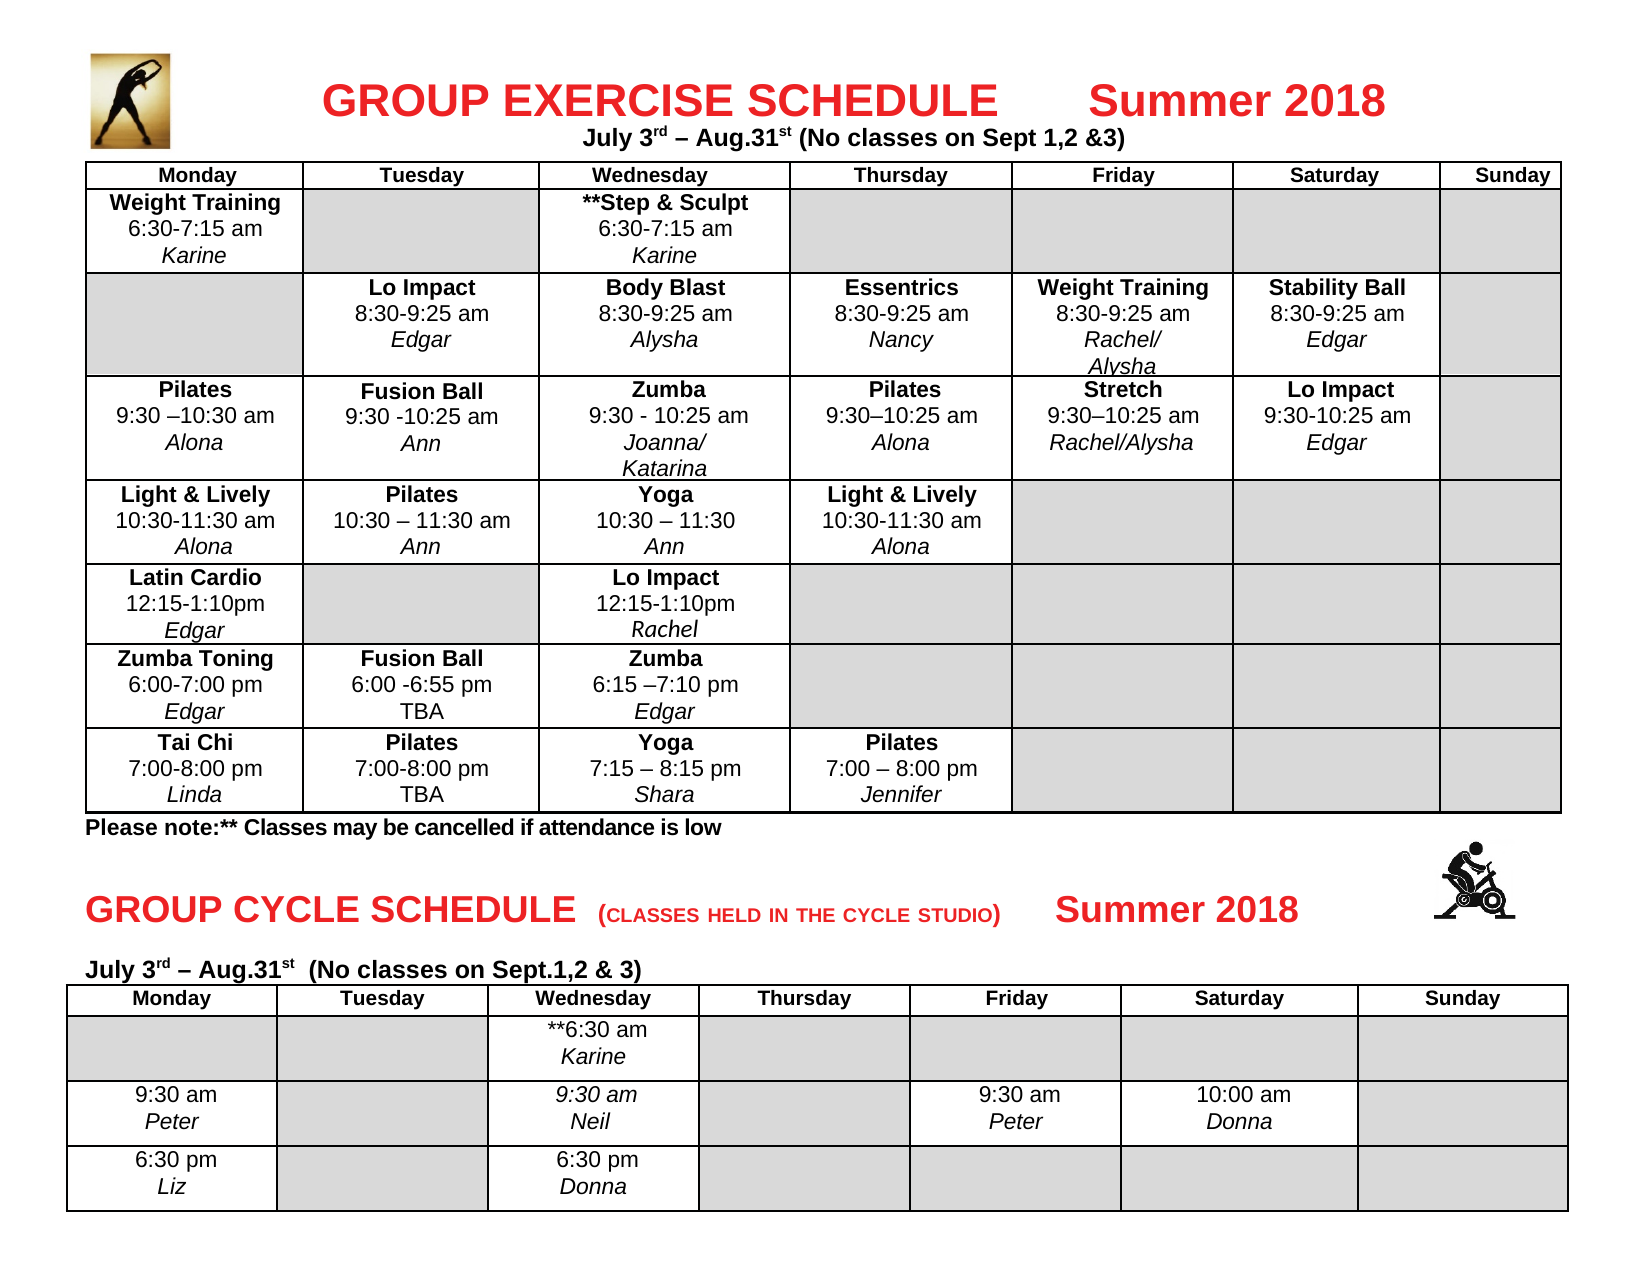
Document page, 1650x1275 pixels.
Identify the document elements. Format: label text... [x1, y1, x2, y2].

picture [1434, 839, 1516, 921]
table_cell Zumba Toning 6:00-7:00 pm Edgar [87, 645, 302, 727]
table_cell [791, 645, 1011, 727]
text GROUP EXERCISE SCHEDULE Summer 2018 [315, 74, 1393, 126]
table_cell Weight Training 6:30-7:15 am Karine [87, 190, 302, 272]
text July 3rd – Aug.31st (No classes on Sept.1,2 & 3) [85, 955, 1594, 984]
table_cell Lo Impact 8:30-9:25 am Edgar [304, 274, 538, 374]
table_cell [1013, 481, 1232, 563]
table_cell [1234, 190, 1439, 272]
table_cell **Step & Sculpt 6:30-7:15 am Karine [540, 190, 789, 272]
table_cell [700, 1017, 909, 1080]
table_cell [1441, 377, 1560, 479]
table_cell [1234, 481, 1439, 563]
table_header Tuesday [278, 986, 487, 1015]
table_cell 6:30 pm Liz [68, 1147, 276, 1210]
table_cell Pilates 9:30 –10:30 am Alona [87, 377, 302, 479]
table_header Friday [1013, 163, 1232, 188]
table_cell [1122, 1147, 1357, 1210]
table_cell [1441, 190, 1560, 272]
table_cell [700, 1082, 909, 1145]
table_cell [304, 565, 538, 643]
table_cell [1122, 1017, 1357, 1080]
table_cell [911, 1147, 1120, 1210]
table_cell [278, 1082, 487, 1145]
table_cell [1013, 729, 1232, 811]
table_cell Fusion Ball 9:30 -10:25 am Ann [304, 377, 538, 479]
table_cell [278, 1017, 487, 1080]
table_cell Light & Lively 10:30-11:30 am Alona [87, 481, 302, 563]
table_cell Zumba 6:15 –7:10 pm Edgar [540, 645, 789, 727]
table_cell Light & Lively 10:30-11:30 am Alona [791, 481, 1011, 563]
table_cell Stretch 9:30–10:25 am Rachel/Alysha [1013, 377, 1232, 479]
text GROUP CYCLE SCHEDULE (CLASSES HELD IN THE CYCLE STUDIO) Summer 2018 [85, 840, 1594, 930]
table_header Monday [87, 163, 302, 188]
table_cell Stability Ball 8:30-9:25 am Edgar [1234, 274, 1439, 374]
table_cell 10:00 am Donna [1122, 1082, 1357, 1145]
table_cell Yoga 10:30 – 11:30 Ann [540, 481, 789, 563]
table_cell Fusion Ball 6:00 -6:55 pm TBA [304, 645, 538, 727]
table_cell Essentrics 8:30-9:25 am Nancy [791, 274, 1011, 374]
table_cell Tai Chi 7:00-8:00 pm Linda [87, 729, 302, 811]
table_cell Yoga 7:15 – 8:15 pm Shara [540, 729, 789, 811]
table_header Thursday [700, 986, 909, 1015]
table_cell Pilates 9:30–10:25 am Alona [791, 377, 1011, 479]
table_cell [1359, 1147, 1567, 1210]
table_cell 9:30 am Peter [68, 1082, 276, 1145]
table_header Saturday [1234, 163, 1439, 188]
table_cell [791, 190, 1011, 272]
picture [81, 49, 179, 153]
table_cell [791, 565, 1011, 643]
table_header Sunday [1359, 986, 1567, 1015]
table_header Tuesday [304, 163, 538, 188]
table_header Thursday [791, 163, 1011, 188]
table_cell [1441, 565, 1560, 643]
table_cell [1441, 274, 1560, 374]
table_cell 9:30 am Neil [489, 1082, 698, 1145]
table_cell Latin Cardio 12:15-1:10pm Edgar [87, 565, 302, 643]
text July 3rd – Aug.31st (No classes on Sept 1,2 &3) [278, 126, 1429, 152]
table_cell [278, 1147, 487, 1210]
table_header Wednesday [489, 986, 698, 1015]
table_cell [1359, 1082, 1567, 1145]
text Please note:** Classes may be cancelled if attendance is low [85, 813, 1594, 840]
table_cell [911, 1017, 1120, 1080]
table_cell Lo Impact 9:30-10:25 am Edgar [1234, 377, 1439, 479]
table_cell Weight Training 8:30-9:25 am Rachel/Alysha [1013, 274, 1232, 374]
table_cell Lo Impact 12:15-1:10pm Rachel [540, 565, 789, 643]
table_cell Pilates 7:00 – 8:00 pm Jennifer [791, 729, 1011, 811]
table_cell [700, 1147, 909, 1210]
table_cell 9:30 am Peter [911, 1082, 1120, 1145]
table_header Wednesday [540, 163, 789, 188]
table_cell [1234, 645, 1439, 727]
table_cell Pilates 7:00-8:00 pm TBA [304, 729, 538, 811]
table_cell [1359, 1017, 1567, 1080]
table_cell Pilates 10:30 – 11:30 am Ann [304, 481, 538, 563]
table_cell [1013, 645, 1232, 727]
table_header Saturday [1122, 986, 1357, 1015]
table_cell [1234, 729, 1439, 811]
table_header Monday [68, 986, 276, 1015]
table_header Friday [911, 986, 1120, 1015]
table_cell Zumba 9:30 - 10:25 am Joanna/ Katarina [540, 377, 789, 479]
table_cell [1441, 729, 1560, 811]
table_cell Body Blast 8:30-9:25 am Alysha [540, 274, 789, 374]
table_cell [68, 1017, 276, 1080]
table_cell 6:30 pm Donna [489, 1147, 698, 1210]
table_cell [1234, 565, 1439, 643]
table_cell [1441, 481, 1560, 563]
table_cell [87, 274, 302, 374]
table_cell [1013, 565, 1232, 643]
table_header Sunday [1441, 163, 1560, 188]
table_cell [1013, 190, 1232, 272]
table_cell **6:30 am Karine [489, 1017, 698, 1080]
table_cell [1441, 645, 1560, 727]
table_cell [304, 190, 538, 272]
